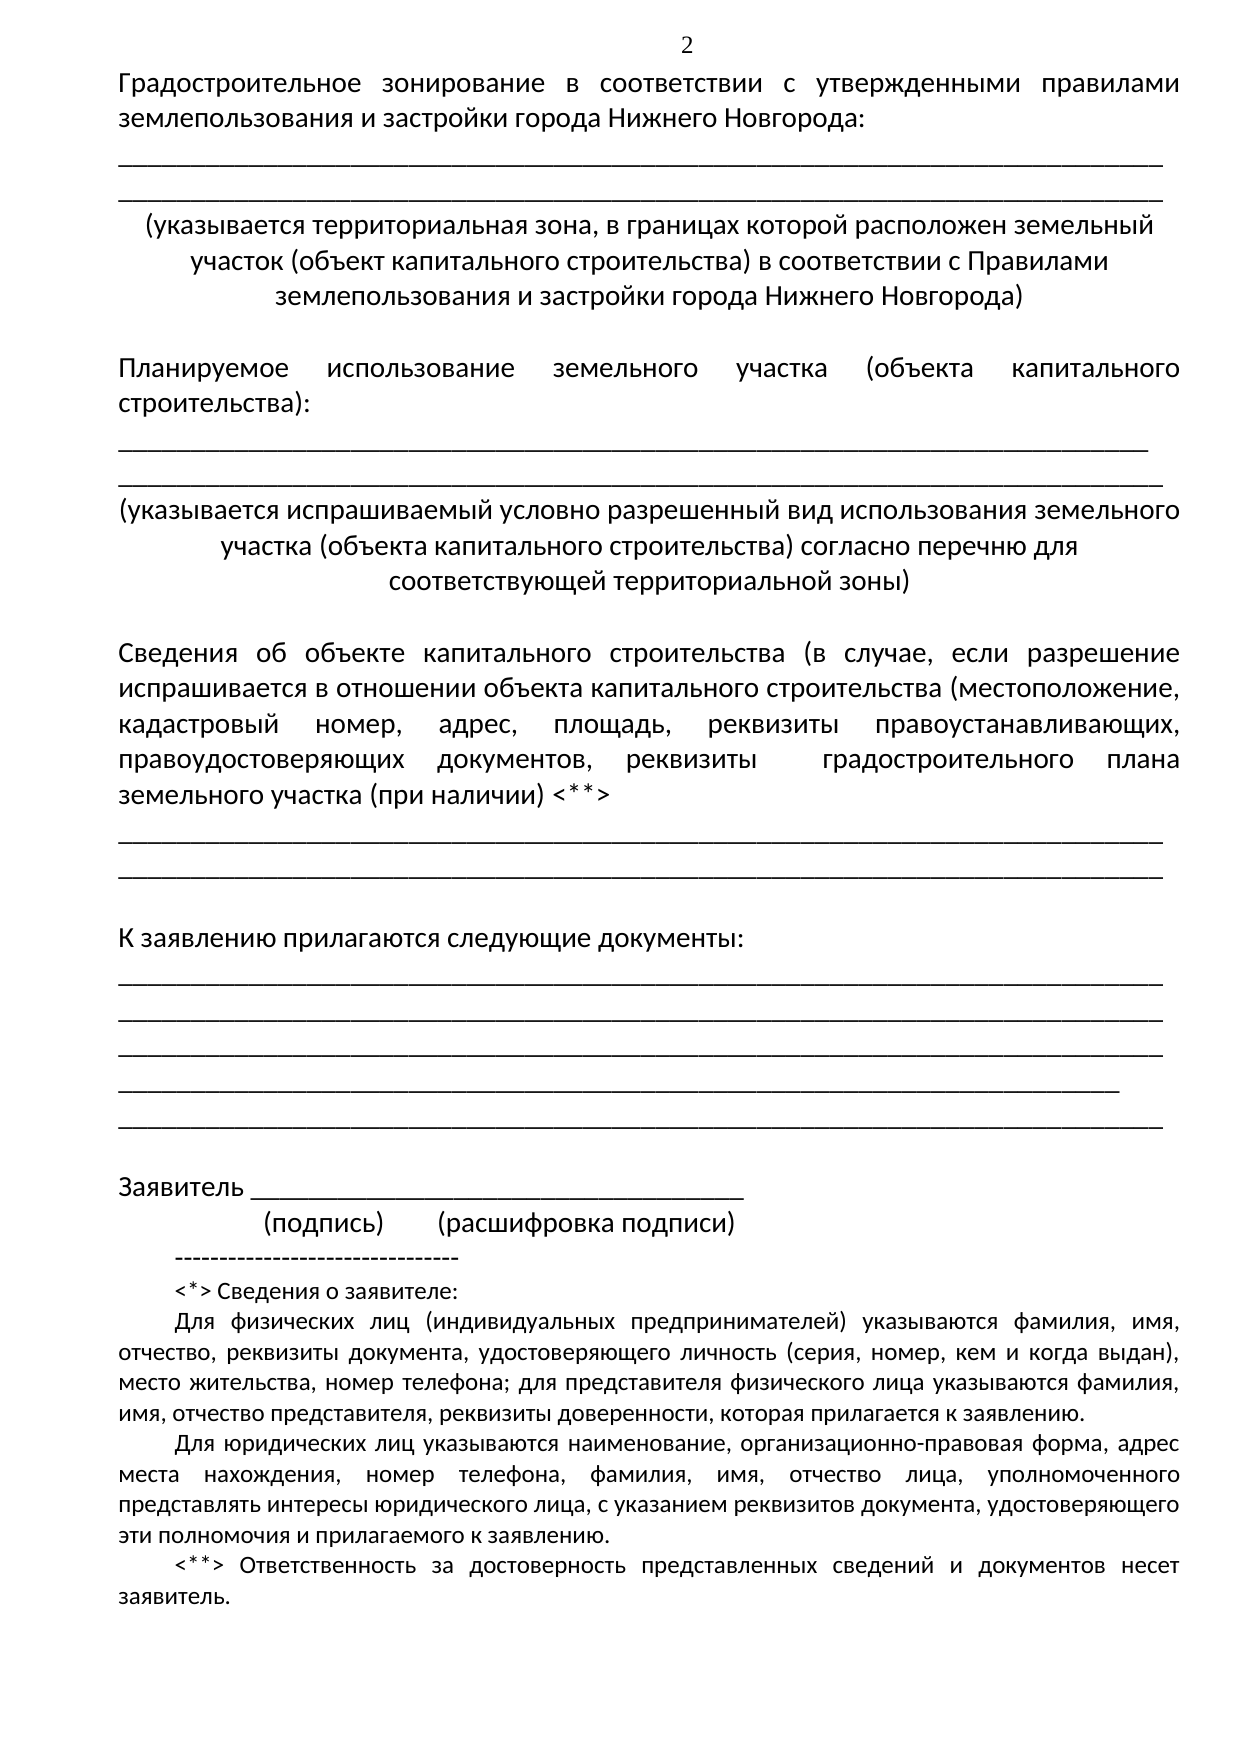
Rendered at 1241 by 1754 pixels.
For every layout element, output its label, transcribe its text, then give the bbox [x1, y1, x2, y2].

text <**> Ответственность за достоверность представленных сведений и документов несет заявитель. [118, 1549, 1181, 1611]
text _____________________________________________________________________ [118, 1061, 1181, 1097]
text Планируемое использование земельного участка (объекта капитального строительства): [118, 349, 1181, 420]
text Заявитель __________________________________ [118, 1168, 1181, 1204]
text Градостроительное зонирование в соответствии с утвержденными правилами землепользования и застройки города Нижнего Новгорода: [118, 64, 1181, 135]
text ________________________________________________________________________ [118, 847, 1181, 883]
text <*> Сведения о заявителе: [118, 1275, 1181, 1305]
text Для юридических лиц указываются наименование, организационно-правовая форма, адрес места нахождения, номер телефона, фамилия, имя, отчество лица, уполномоченного представлять интересы юридического лица, с указанием реквизитов документа, удостоверяющего эти полномочия и прилагаемого к заявлению. [118, 1427, 1181, 1549]
text -------------------------------- [118, 1239, 1181, 1275]
text ________________________________________________________________________ [118, 990, 1181, 1026]
text ________________________________________________________________________ [118, 812, 1181, 847]
text ________________________________________________________________________ [118, 1097, 1181, 1132]
text ________________________________________________________________________ [118, 135, 1181, 171]
text Сведения об объекте капитального строительства (в случае, если разрешение испрашивается в отношении объекта капитального строительства (местоположение, кадастровый номер, адрес, площадь, реквизиты правоустанавливающих, правоудостоверяющих документов, реквизиты градостроительного плана земельного участка (при наличии) <**> [118, 634, 1181, 812]
text (указывается испрашиваемый условно разрешенный вид использования земельного участка (объекта капитального строительства) согласно перечню для соответствующей территориальной зоны) [118, 491, 1181, 598]
text участок (объект капитального строительства) в соответствии с Правилами землепользования и застройки города Нижнего Новгорода) [118, 242, 1181, 313]
text (подпись) (расшифровка подписи) [118, 1204, 1181, 1239]
text ________________________________________________________________________ [118, 456, 1181, 491]
text _______________________________________________________________________ [118, 420, 1181, 456]
text ________________________________________________________________________ [118, 1026, 1181, 1061]
text ________________________________________________________________________ [118, 954, 1181, 990]
text Для физических лиц (индивидуальных предпринимателей) указываются фамилия, имя, отчество, реквизиты документа, удостоверяющего личность (серия, номер, кем и когда выдан), место жительства, номер телефона; для представителя физического лица указываются фамилия, имя, отчество представителя, реквизиты доверенности, которая прилагается к заявлению. [118, 1305, 1181, 1427]
text К заявлению прилагаются следующие документы: [118, 919, 1181, 954]
text (указывается территориальная зона, в границах которой расположен земельный [118, 206, 1181, 242]
text ________________________________________________________________________ [118, 171, 1181, 206]
